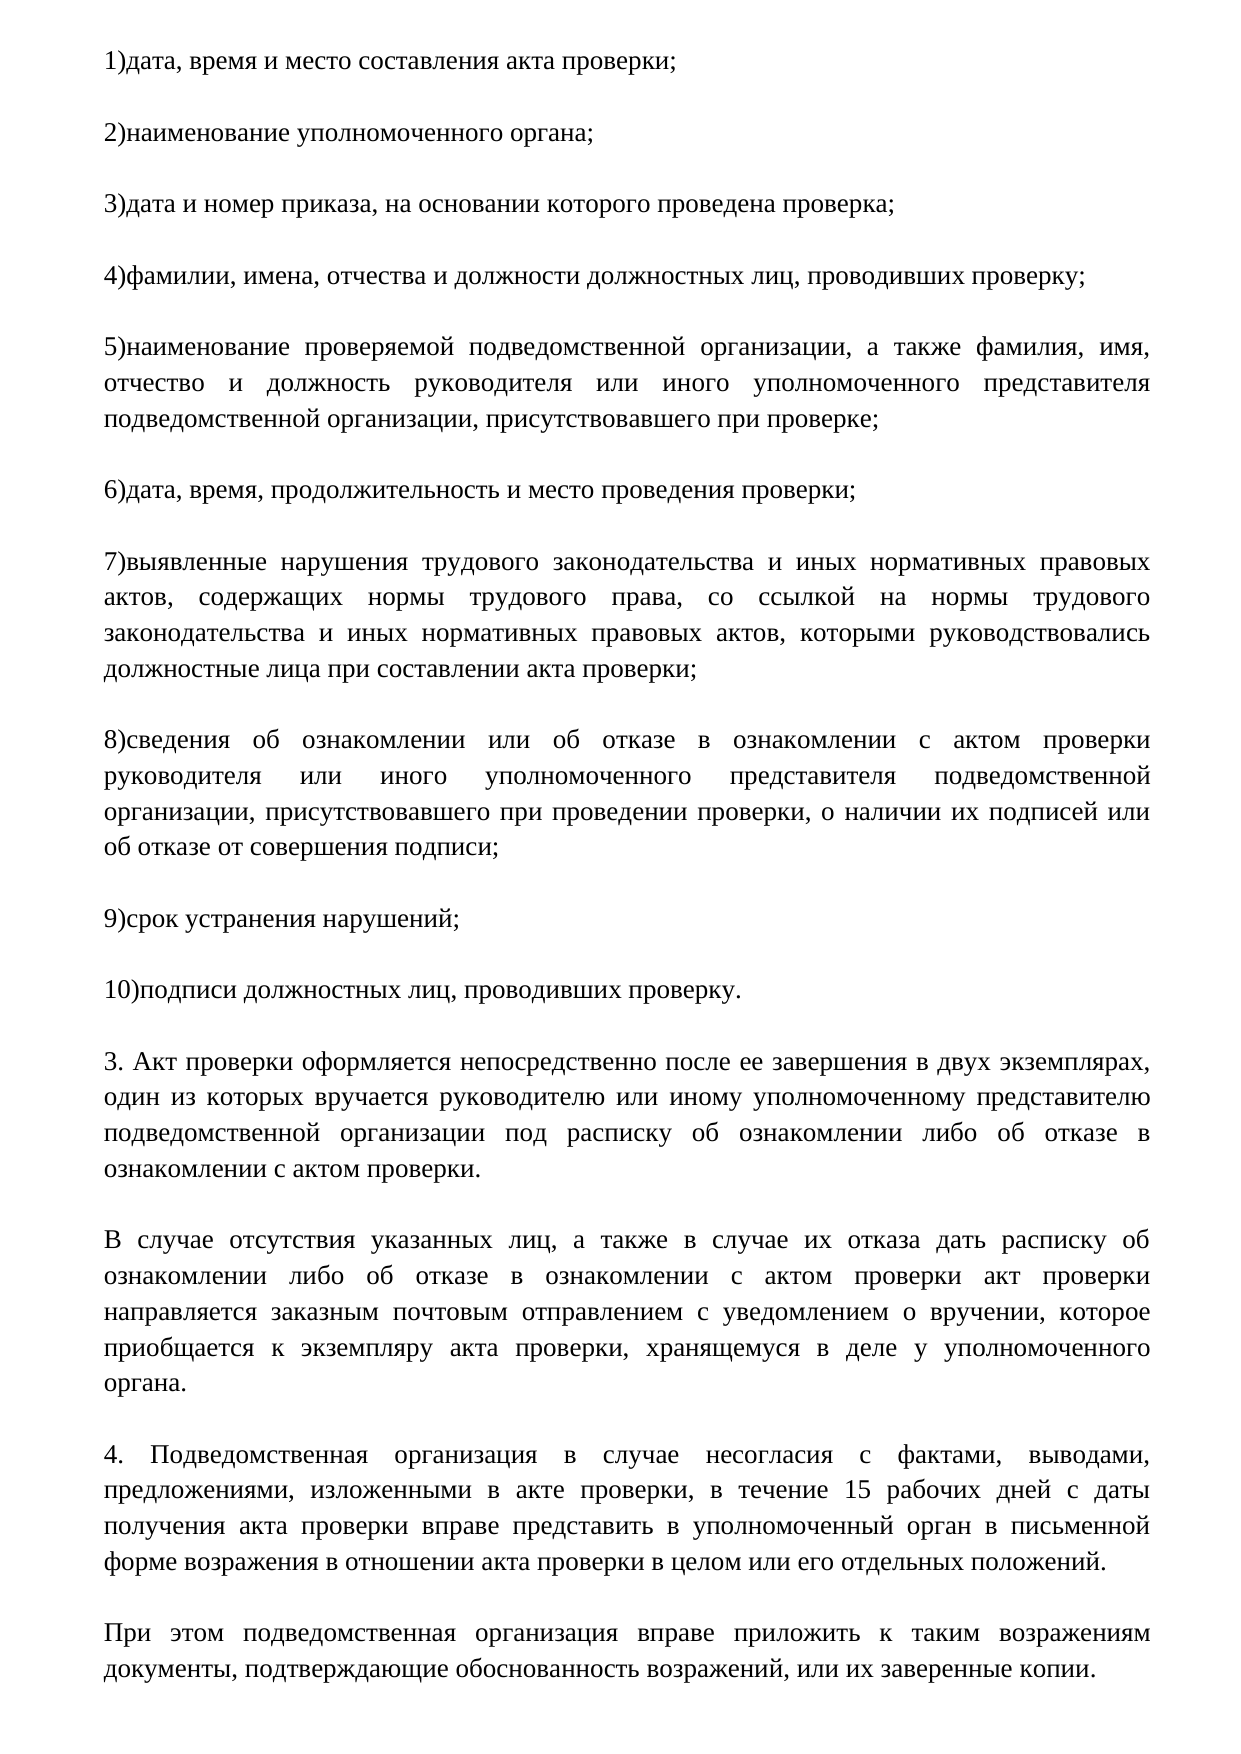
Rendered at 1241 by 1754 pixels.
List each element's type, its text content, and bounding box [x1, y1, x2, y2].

text 7)выявленные нарушения трудового законодательства и иных нормативных правовых актов, содержащих нормы трудового права, со ссылкой на нормы трудового законодательства и иных нормативных правовых актов, которыми руководствовались должностные лица при составлении акта проверки; [103, 544, 1152, 683]
text 1)дата, время и место составления акта проверки; [103, 44, 1152, 76]
text В случае отсутствия указанных лиц, а также в случае их отказа дать расписку об ознакомлении либо об отказе в ознакомлении с актом проверки акт проверки направляется заказным почтовым отправлением с уведомлением о вручении, которое приобщается к экземпляру акта проверки, хранящемуся в деле у уполномоченного органа. [103, 1223, 1152, 1397]
text 10)подписи должностных лиц, проводивших проверку. [103, 973, 1152, 1004]
text При этом подведомственная организация вправе приложить к таким возражениям документы, подтверждающие обоснованность возражений, или их заверенные копии. [103, 1616, 1152, 1683]
text 4. Подведомственная организация в случае несогласия с фактами, выводами, предложениями, изложенными в акте проверки, в течение 15 рабочих дней с даты получения акта проверки вправе представить в уполномоченный орган в письменной форме возражения в отношении акта проверки в целом или его отдельных положений. [103, 1438, 1152, 1576]
text 3. Акт проверки оформляется непосредственно после ее завершения в двух экземплярах, один из которых вручается руководителю или иному уполномоченному представителю подведомственной организации под расписку об ознакомлении либо об отказе в ознакомлении с актом проверки. [103, 1045, 1152, 1183]
text 6)дата, время, продолжительность и место проведения проверки; [103, 473, 1152, 504]
text 5)наименование проверяемой подведомственной организации, а также фамилия, имя, отчество и должность руководителя или иного уполномоченного представителя подведомственной организации, присутствовавшего при проверке; [103, 330, 1152, 433]
text 3)дата и номер приказа, на основании которого проведена проверка; [103, 187, 1152, 218]
text 8)сведения об ознакомлении или об отказе в ознакомлении с актом проверки руководителя или иного уполномоченного представителя подведомственной организации, присутствовавшего при проведении проверки, о наличии их подписей или об отказе от совершения подписи; [103, 723, 1152, 862]
text 2)наименование уполномоченного органа; [103, 116, 1152, 147]
text 4)фамилии, имена, отчества и должности должностных лиц, проводивших проверку; [103, 259, 1152, 290]
text 9)срок устранения нарушений; [103, 902, 1152, 933]
